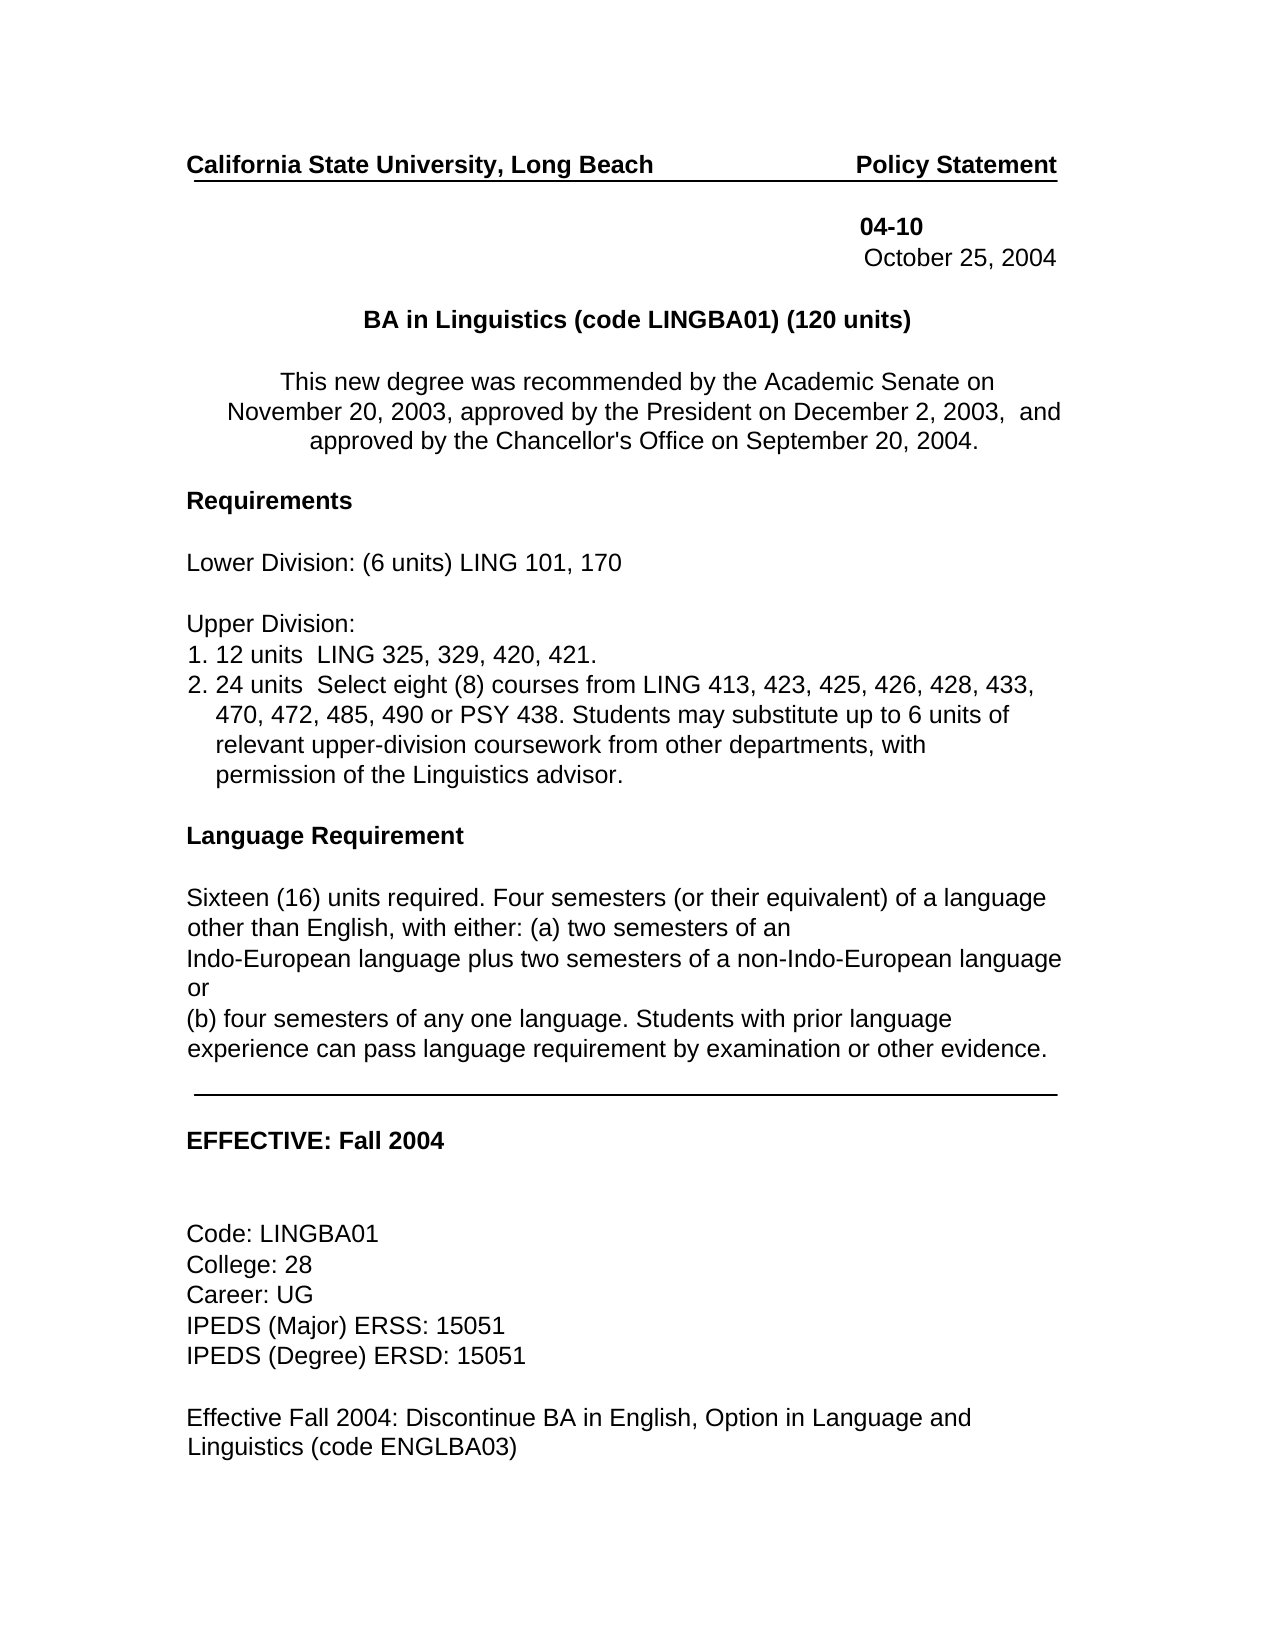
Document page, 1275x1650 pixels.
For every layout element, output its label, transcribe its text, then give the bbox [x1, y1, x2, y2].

list 24 units Select eight (8) courses from LING 413, 423, 425, 426, 428, 433, 470, 472, 485, 490 or PSY 438. Students may substitute up to 6 units of relevant upper-division coursework from other departments, with permission of the Linguistics advisor. [187, 670, 1050, 788]
list 12 units LING 325, 329, 420, 421. [187, 639, 1050, 668]
subtitle Language Requirement [186, 821, 1064, 850]
text Upper Division: [186, 609, 1064, 638]
text BA in Linguistics (code LINGBA01) (120 units) [211, 304, 1064, 333]
text College: 28 [186, 1250, 1064, 1278]
text (b) four semesters of any one language. Students with prior language experience can pass language requirement by examination or other evidence. [186, 1004, 1064, 1062]
text IPEDS (Major) ERSS: 15051 [186, 1311, 1064, 1339]
subtitle EFFECTIVE: Fall 2004 [186, 1126, 1064, 1155]
subtitle 04-10 [186, 212, 1064, 241]
text Indo-European language plus two semesters of a non-Indo-European language or [186, 943, 1064, 1002]
subtitle California State University, Long Beach Policy Statement [186, 150, 1064, 179]
text IPEDS (Degree) ERSD: 15051 [186, 1341, 1064, 1370]
text Sixteen (16) units required. Four semesters (or their equivalent) of a language other than English, with either: (a) two semesters of an [186, 883, 1049, 942]
text November 20, 2003, approved by the President on December 2, 2003, and approved by the Chancellor's Office on September 20, 2004. [227, 397, 1062, 454]
subtitle Requirements [186, 486, 1064, 514]
text October 25, 2004 [186, 243, 1064, 272]
text Career: UG [186, 1280, 1064, 1309]
text This new degree was recommended by the Academic Senate on [280, 367, 1064, 395]
text Lower Division: (6 units) LING 101, 170 [186, 548, 1064, 576]
text Effective Fall 2004: Discontinue BA in English, Option in Language and Linguistics (code ENGLBA03) [186, 1402, 1064, 1461]
text Code: LINGBA01 [186, 1219, 1064, 1248]
